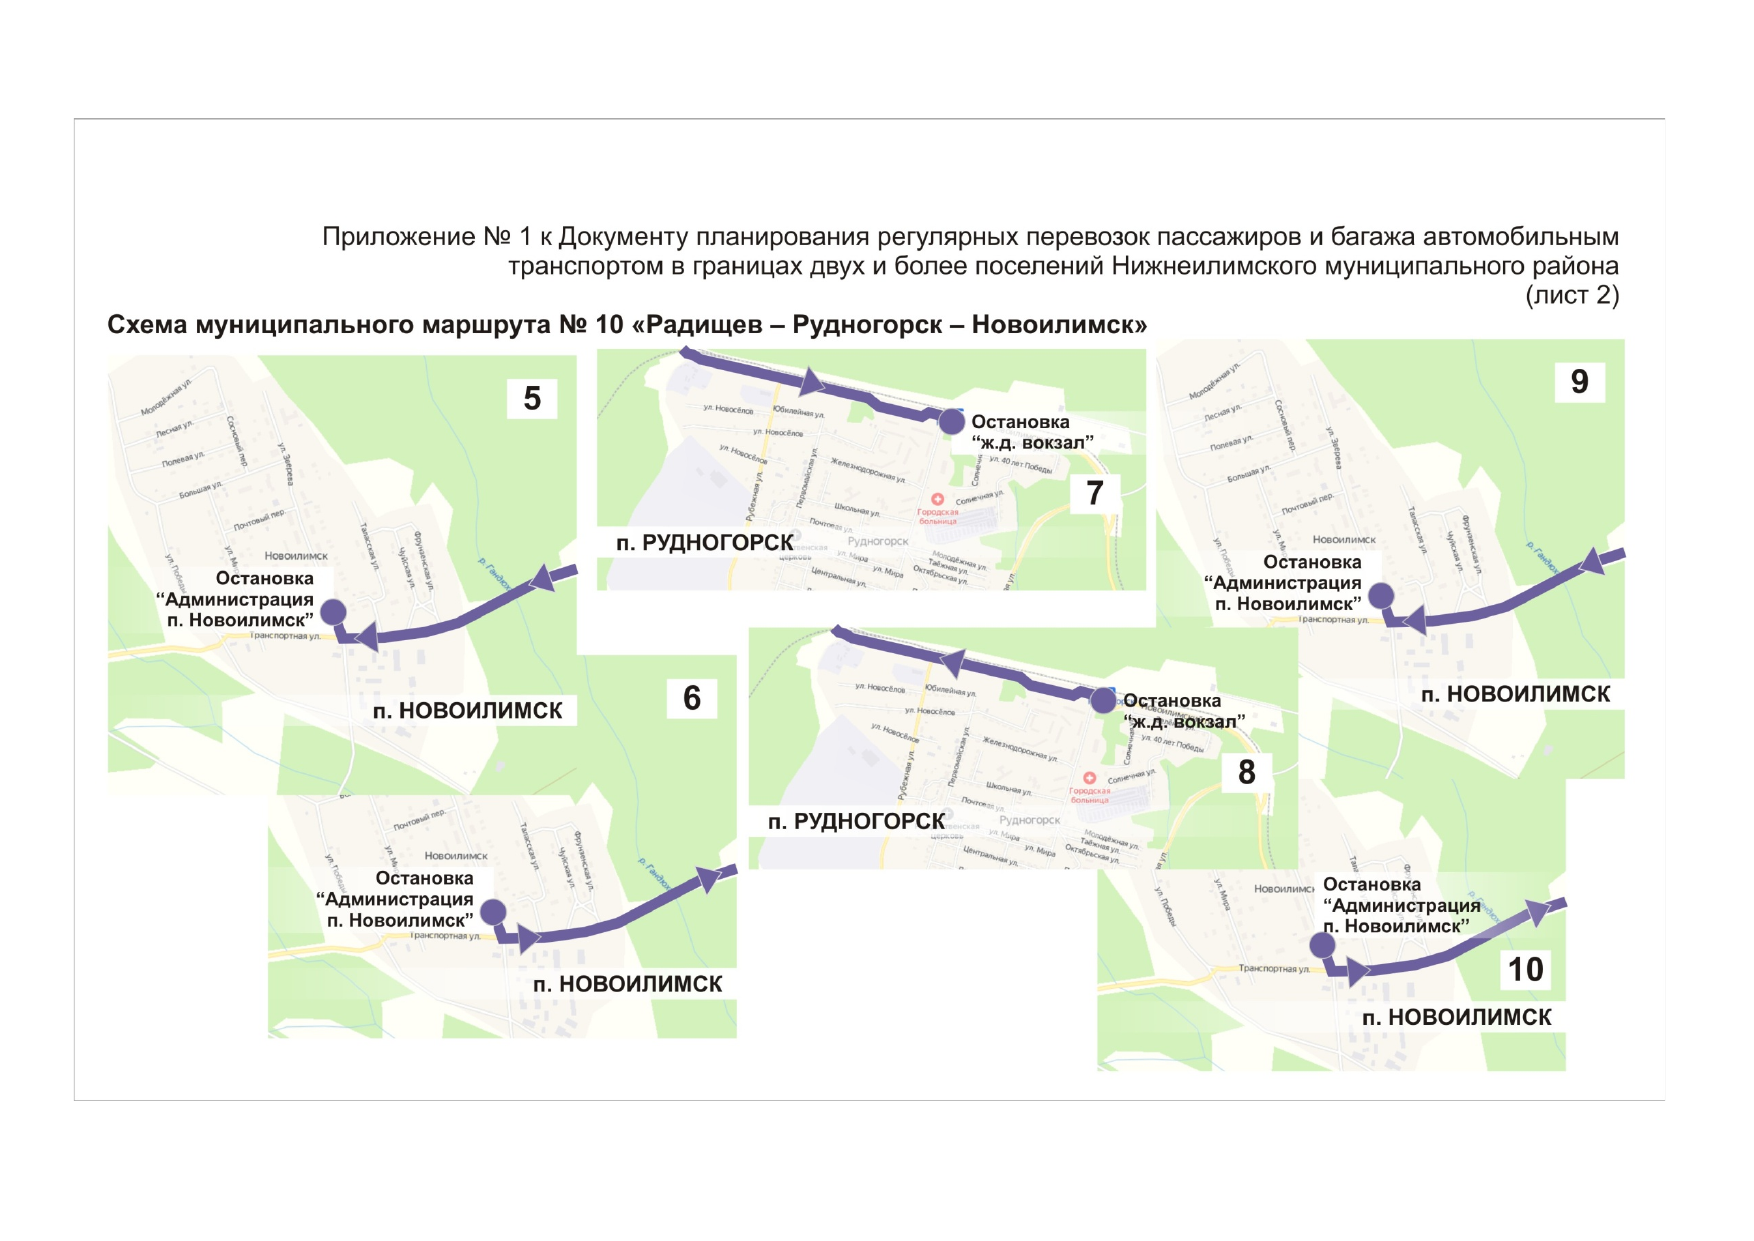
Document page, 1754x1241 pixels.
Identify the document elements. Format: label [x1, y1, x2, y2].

picture [73, 118, 1666, 1101]
